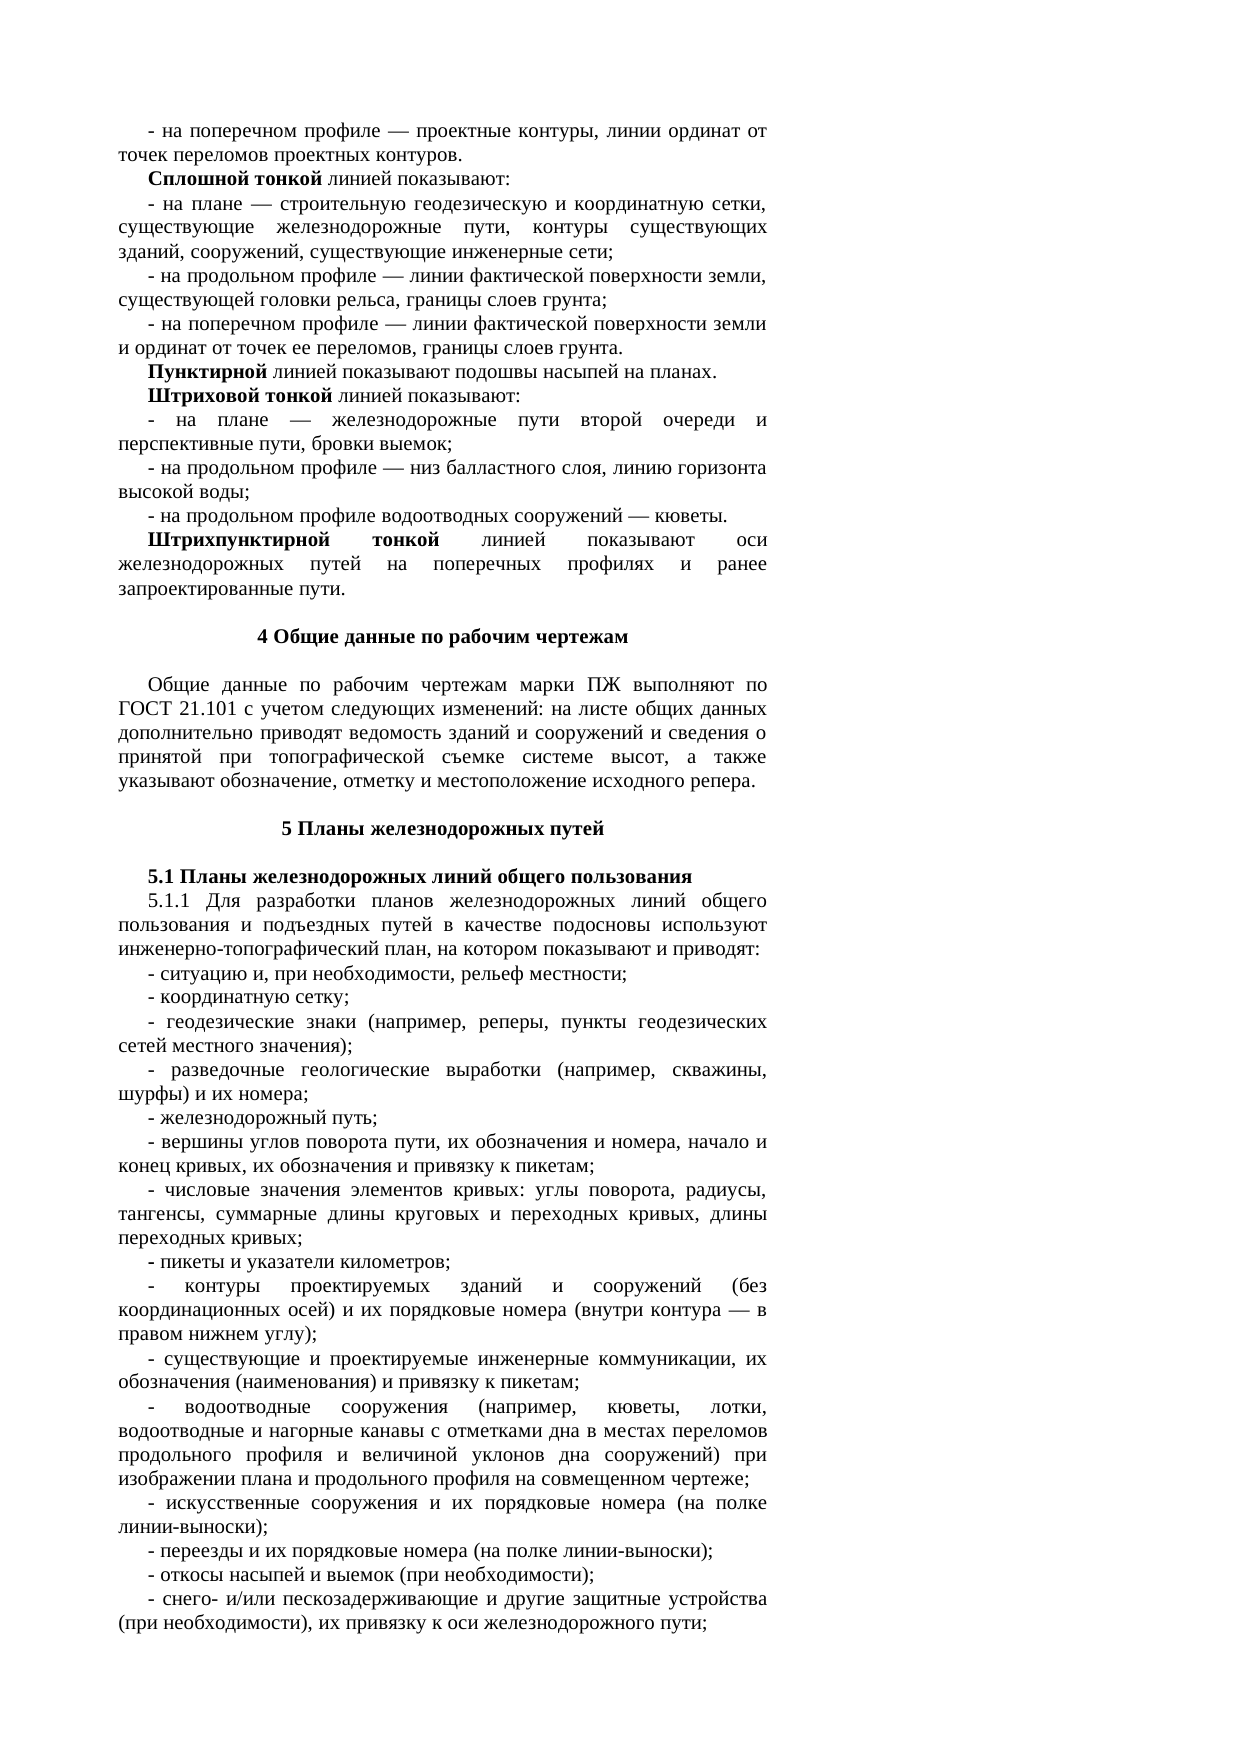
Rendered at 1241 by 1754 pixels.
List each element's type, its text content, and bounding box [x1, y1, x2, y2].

text - на поперечном профиле — проектные контуры, линии ординат от точек переломов проектных контуров. [118, 118, 768, 166]
text - на плане — железнодорожные пути второй очереди и перспективные пути, бровки выемок; [118, 407, 768, 455]
text - водоотводные сооружения (например, кюветы, лотки, водоотводные и нагорные канавы с отметками дна в местах переломов продольного профиля и величиной уклонов дна сооружений) при изображении плана и продольного профиля на совмещенном чертеже; [118, 1393, 768, 1490]
text 5.1 Планы железнодорожных линий общего пользования [118, 864, 768, 888]
text - искусственные сооружения и их порядковые номера (на полке линии-выноски); [118, 1490, 768, 1538]
text - пикеты и указатели километров; [118, 1249, 768, 1273]
text - на продольном профиле — линии фактической поверхности земли, существующей головки рельса, границы слоев грунта; [118, 262, 768, 311]
text - на поперечном профиле — линии фактической поверхности земли и ординат от точек ее переломов, границы слоев грунта. [118, 311, 768, 359]
text - контуры проектируемых зданий и сооружений (без координационных осей) и их порядковые номера (внутри контура — в правом нижнем углу); [118, 1273, 768, 1345]
text - вершины углов поворота пути, их обозначения и номера, начало и конец кривых, их обозначения и привязку к пикетам; [118, 1129, 768, 1177]
text - железнодорожный путь; [118, 1105, 768, 1129]
text 4 Общие данные по рабочим чертежам [118, 623, 768, 647]
text - координатную сетку; [118, 984, 768, 1008]
text - на продольном профиле водоотводных сооружений — кюветы. [118, 503, 768, 527]
text Штрихпунктирной тонкой линией показывают оси железнодорожных путей на поперечных профилях и ранее запроектированные пути. [118, 527, 768, 599]
text 5 Планы железнодорожных путей [118, 816, 768, 840]
text - существующие и проектируемые инженерные коммуникации, их обозначения (наименования) и привязку к пикетам; [118, 1345, 768, 1393]
text - откосы насыпей и выемок (при необходимости); [118, 1562, 768, 1586]
text - ситуацию и, при необходимости, рельеф местности; [118, 960, 768, 984]
text - разведочные геологические выработки (например, скважины, шурфы) и их номера; [118, 1057, 768, 1105]
text Пунктирной линией показывают подошвы насыпей на планах. [118, 359, 768, 383]
text - числовые значения элементов кривых: углы поворота, радиусы, тангенсы, суммарные длины круговых и переходных кривых, длины переходных кривых; [118, 1177, 768, 1249]
text 5.1.1 Для разработки планов железнодорожных линий общего пользования и подъездных путей в качестве подосновы используют инженерно-топографический план, на котором показывают и приводят: [118, 888, 768, 960]
text - переезды и их порядковые номера (на полке линии-выноски); [118, 1538, 768, 1562]
text - на продольном профиле — низ балластного слоя, линию горизонта высокой воды; [118, 455, 768, 503]
text Общие данные по рабочим чертежам марки ПЖ выполняют по ГОСТ 21.101 с учетом следующих изменений: на листе общих данных дополнительно приводят ведомость зданий и сооружений и сведения о принятой при топографической съемке системе высот, а также указывают обозначение, отметку и местоположение исходного репера. [118, 672, 768, 792]
text Сплошной тонкой линией показывают: [118, 166, 768, 190]
text - снего- и/или пескозадерживающие и другие защитные устройства (при необходимости), их привязку к оси железнодорожного пути; [118, 1586, 768, 1634]
text Штриховой тонкой линией показывают: [118, 383, 768, 407]
text - на плане — строительную геодезическую и координатную сетки, существующие железнодорожные пути, контуры существующих зданий, сооружений, существующие инженерные сети; [118, 190, 768, 262]
text - геодезические знаки (например, реперы, пункты геодезических сетей местного значения); [118, 1008, 768, 1057]
